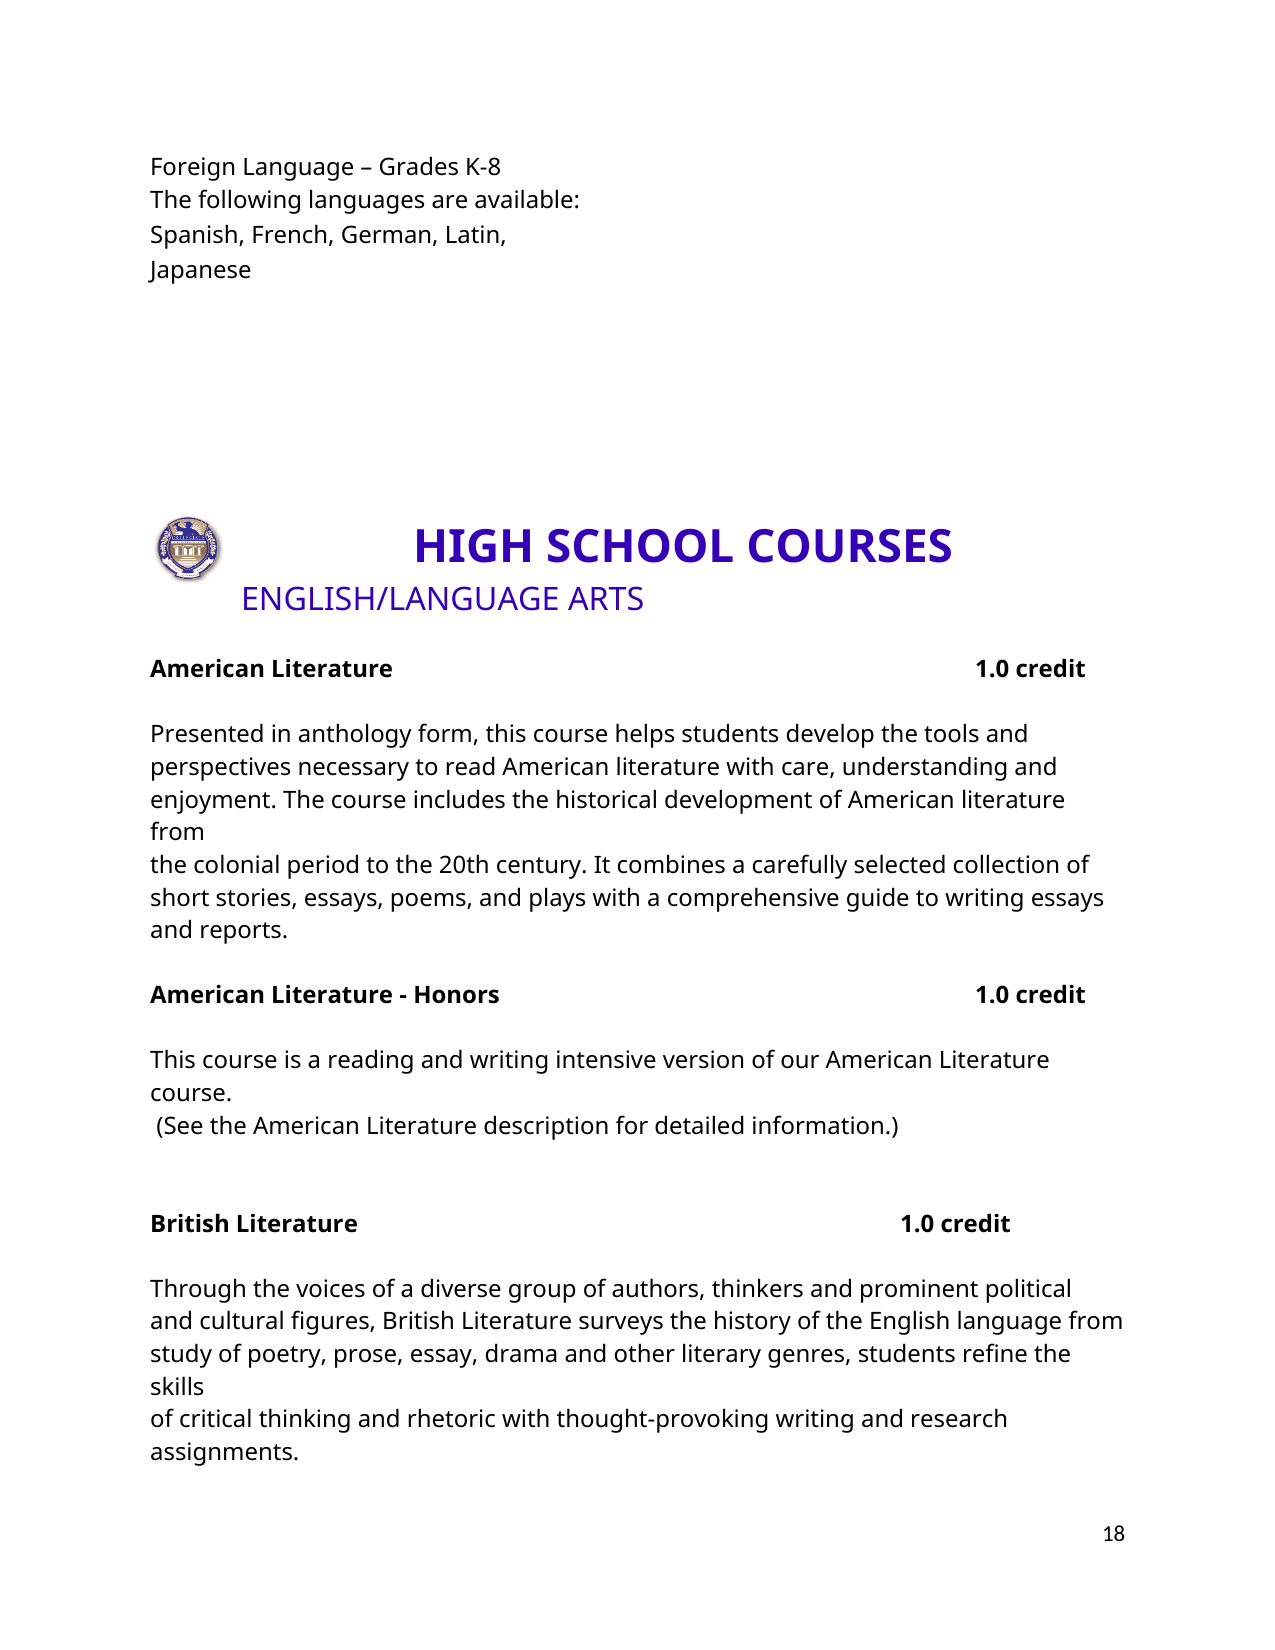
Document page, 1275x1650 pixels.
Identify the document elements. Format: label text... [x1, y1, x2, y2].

text and cultural figures, British Literature surveys the history of the English language from study of poetry, prose, essay, drama and other literary genres, students refine the skills [150, 1304, 1125, 1402]
text Presented in anthology form, this course helps students develop the tools and [150, 717, 1125, 750]
text enjoyment. The course includes the historical development of American literature from [150, 782, 1125, 848]
text British Literature 1.0 credit [150, 1206, 1125, 1239]
text and reports. [150, 913, 1125, 946]
text American Literature - Honors 1.0 credit [150, 978, 1125, 1011]
text Foreign Language – Grades K-8 [150, 150, 600, 183]
text ENGLISH/LANGUAGE ARTS [150, 576, 1125, 619]
text assignments. [150, 1434, 1125, 1467]
text Through the voices of a diverse group of authors, thinkers and prominent political [150, 1272, 1125, 1304]
text This course is a reading and writing intensive version of our American Literature course. [150, 1043, 1125, 1108]
text HIGH SCHOOL COURSES [222, 513, 1125, 576]
text perspectives necessary to read American literature with care, understanding and [150, 750, 1125, 782]
text (See the American Literature description for detailed information.) [150, 1108, 1125, 1141]
text short stories, essays, poems, and plays with a comprehensive guide to writing essays [150, 880, 1125, 913]
picture [150, 513, 222, 582]
text American Literature 1.0 credit [150, 652, 1125, 685]
text of critical thinking and rhetoric with thought-provoking writing and research [150, 1402, 1125, 1434]
text the colonial period to the 20th century. It combines a carefully selected collection of [150, 848, 1125, 880]
text The following languages are available: Spanish, French, German, Latin, Japanese [150, 183, 600, 286]
